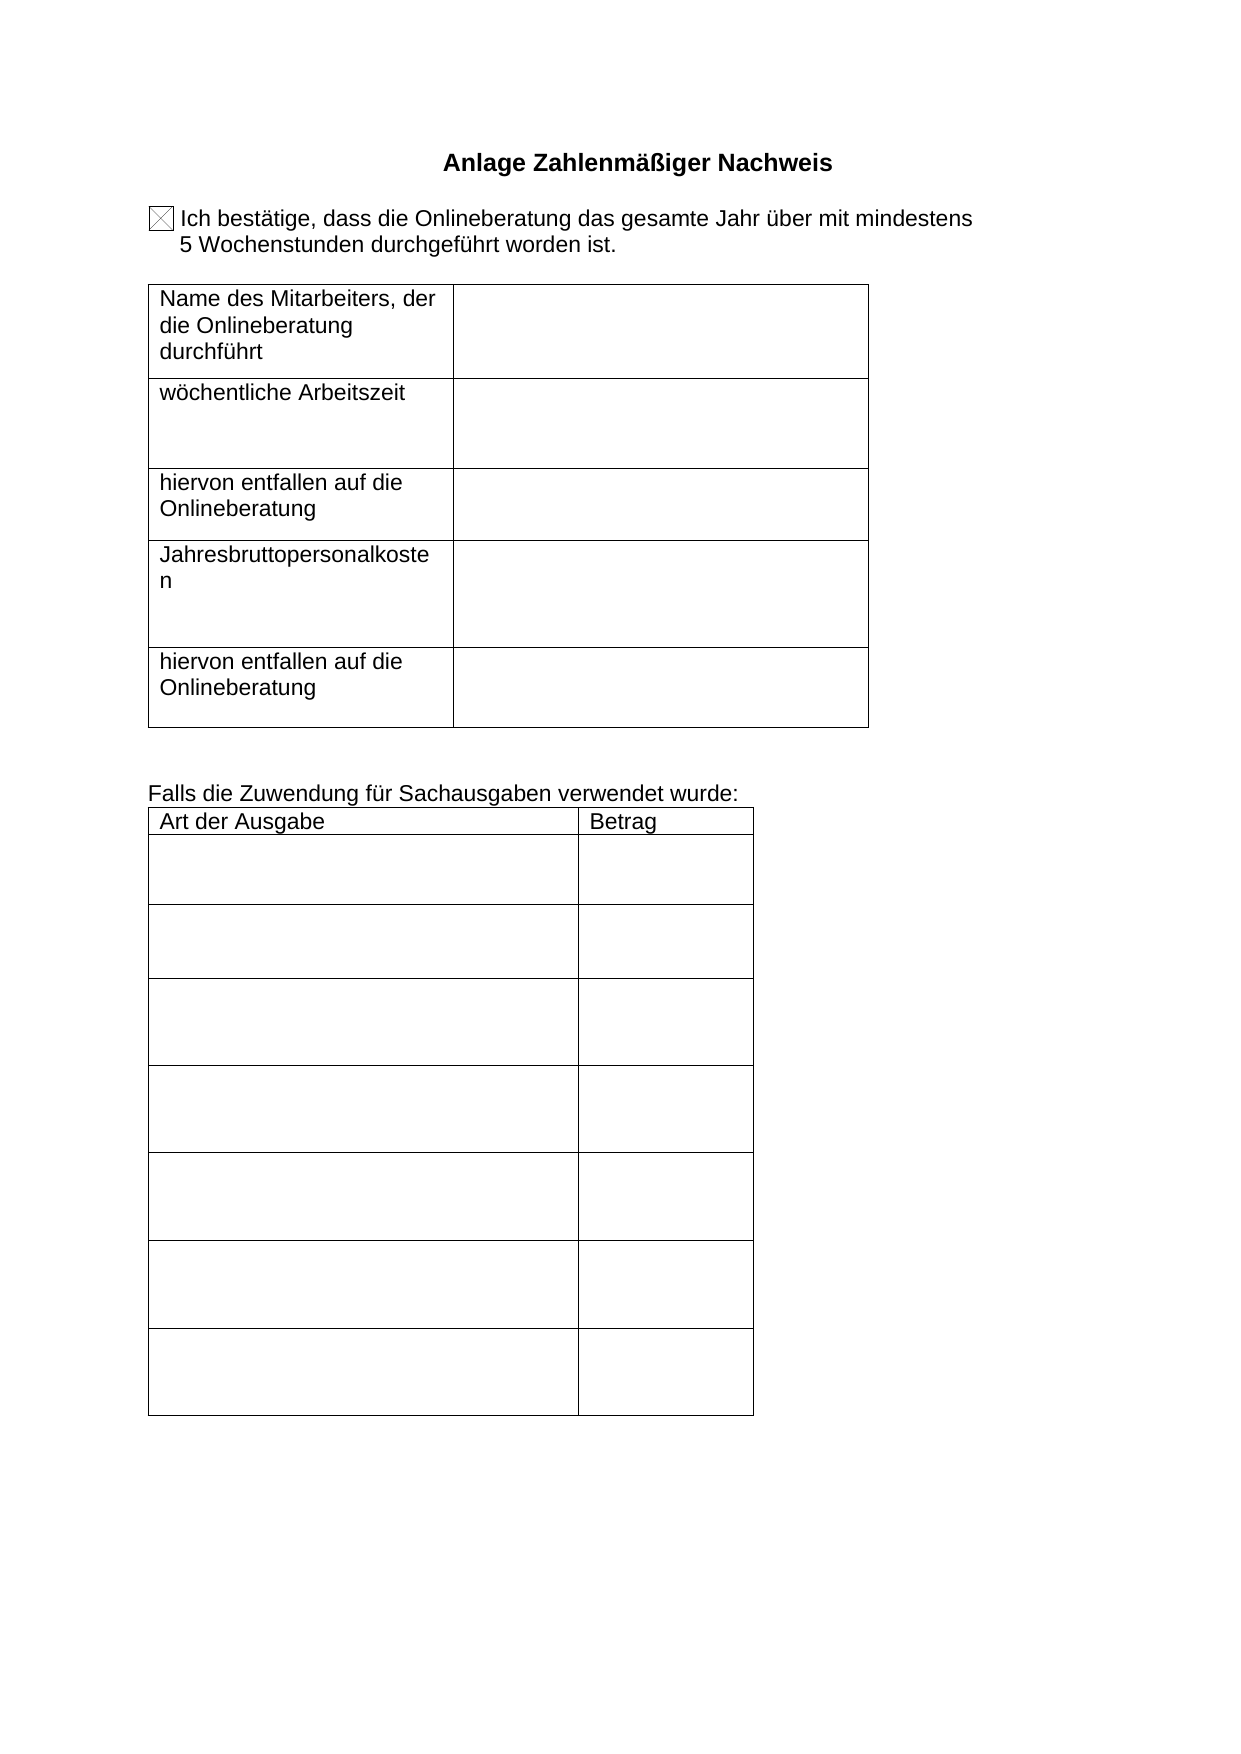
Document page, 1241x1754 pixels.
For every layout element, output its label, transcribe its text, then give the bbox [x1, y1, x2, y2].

table_header Name des Mitarbeiters, der die Onlineberatung durchführt [149, 285, 453, 378]
table_cell [454, 469, 868, 540]
table_cell [149, 1153, 578, 1240]
table_cell [579, 1153, 753, 1240]
table_cell [149, 1241, 578, 1327]
table_cell [579, 1241, 753, 1327]
table_cell [149, 1329, 578, 1415]
text Anlage Zahlenmäßiger Nachweis [148, 148, 1093, 176]
text Ich bestätige, dass die Onlineberatung das gesamte Jahr über mit mindestens [148, 205, 1093, 231]
table_cell Jahresbruttopersonalkosten [149, 541, 453, 647]
table_cell [579, 979, 753, 1065]
table_cell [579, 1329, 753, 1415]
text Falls die Zuwendung für Sachausgaben verwendet wurde: [148, 780, 1093, 807]
table_cell wöchentliche Arbeitszeit [149, 379, 453, 468]
table_cell [454, 379, 868, 468]
table_cell [149, 835, 578, 904]
table_header Betrag [579, 808, 753, 834]
table_cell [149, 979, 578, 1065]
table_cell hiervon entfallen auf die Onlineberatung [149, 469, 453, 540]
table_cell hiervon entfallen auf die Onlineberatung [149, 648, 453, 727]
table_cell [579, 835, 753, 904]
table_cell [454, 648, 868, 727]
table_cell [579, 905, 753, 978]
text 5 Wochenstunden durchgeführt worden ist. [148, 231, 1093, 258]
table_header [454, 285, 868, 378]
table_header Art der Ausgabe [149, 808, 578, 834]
table_cell [579, 1066, 753, 1152]
table_cell [149, 905, 578, 978]
table_cell [454, 541, 868, 647]
table_cell [149, 1066, 578, 1152]
